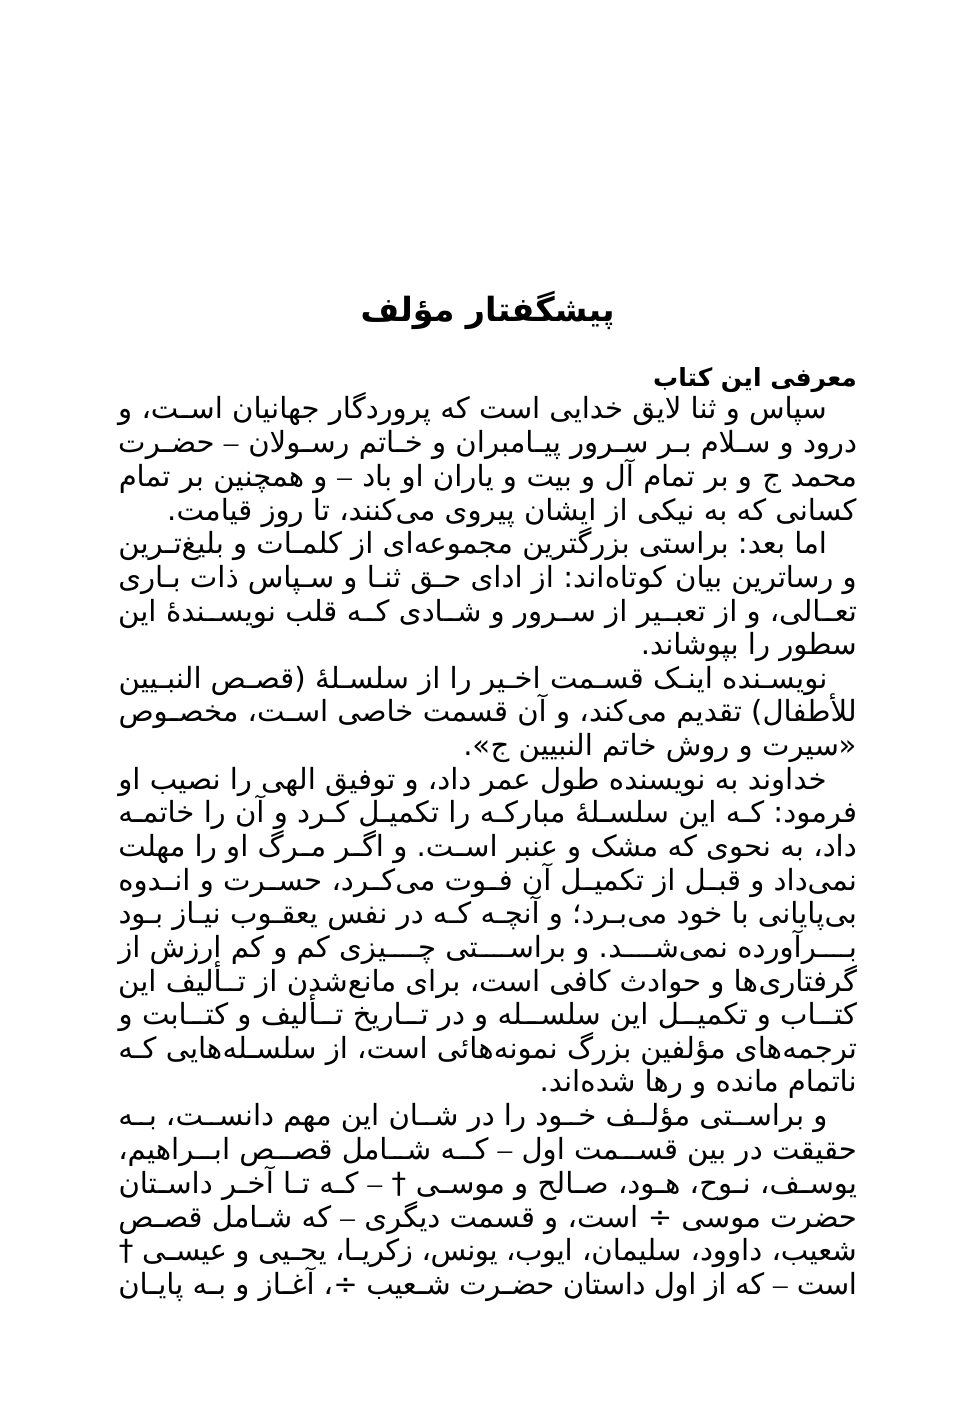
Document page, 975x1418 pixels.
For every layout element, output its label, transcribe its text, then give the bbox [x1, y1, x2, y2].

text سپاس و ثنا لایق خدایی است که پروردگار جهانیان است، و درود و سلام بر سرور پیامبران و خاتم رسولان – حضرت محمد ج و بر تمام آل و بیت و یاران او باد – و همچنین بر تمام کسانی که به نیکی از ایشان پیروی می‌کنند، تا روز قیامت. [118, 392, 857, 527]
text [118, 1099, 857, 1301]
text پیشگفتار مؤلف [118, 293, 857, 328]
text معرفی این کتاب [118, 366, 857, 392]
text اما بعد: براستی بزرگترین مجموعه‌ای از کلمات و بلیغ‌ترین و رساترین بیان کوتاه‌اند: از ادای حق ثنا و سپاس ذات باری تعالی، و از تعبیر از سرور و شادی که قلب نویسندۀ این سطور را بپوشاند. [118, 527, 857, 662]
text نویسنده اینک قسمت اخیر را از سلسلۀ (قصص النبیین للأطفال) تقدیم می‌کند، و آن قسمت خاصی است، مخصوص «سیرت و روش خاتم النبیین ج». [118, 662, 857, 762]
text خداوند به نویسنده طول عمر داد، و توفیق الهی را نصیب او فرمود: که این سلسلۀ مبارکه را تکمیل کرد و آن را خاتمه داد، به نحوی که مشک و عنبر است. و اگر مرگ او را مهلت نمی‌داد و قبل از تکمیل آن فوت می‌کرد، حسرت و اندوه بی‌پایانی با خود می‌برد؛ و آنچه که در نفس یعقوب نیاز بود برآورده نمی‌شد. و براستی چیزی کم و کم ارزش از گرفتاری‌ها و حوادث کافی است، برای مانع‌شدن از تألیف این کتاب و تکمیل این سلسله و در تاریخ تألیف و کتابت و ترجمه‌های مؤلفین بزرگ نمونه‌هائی است، از سلسله‌هایی که ناتمام مانده و رها شده‌اند. [118, 762, 857, 1099]
